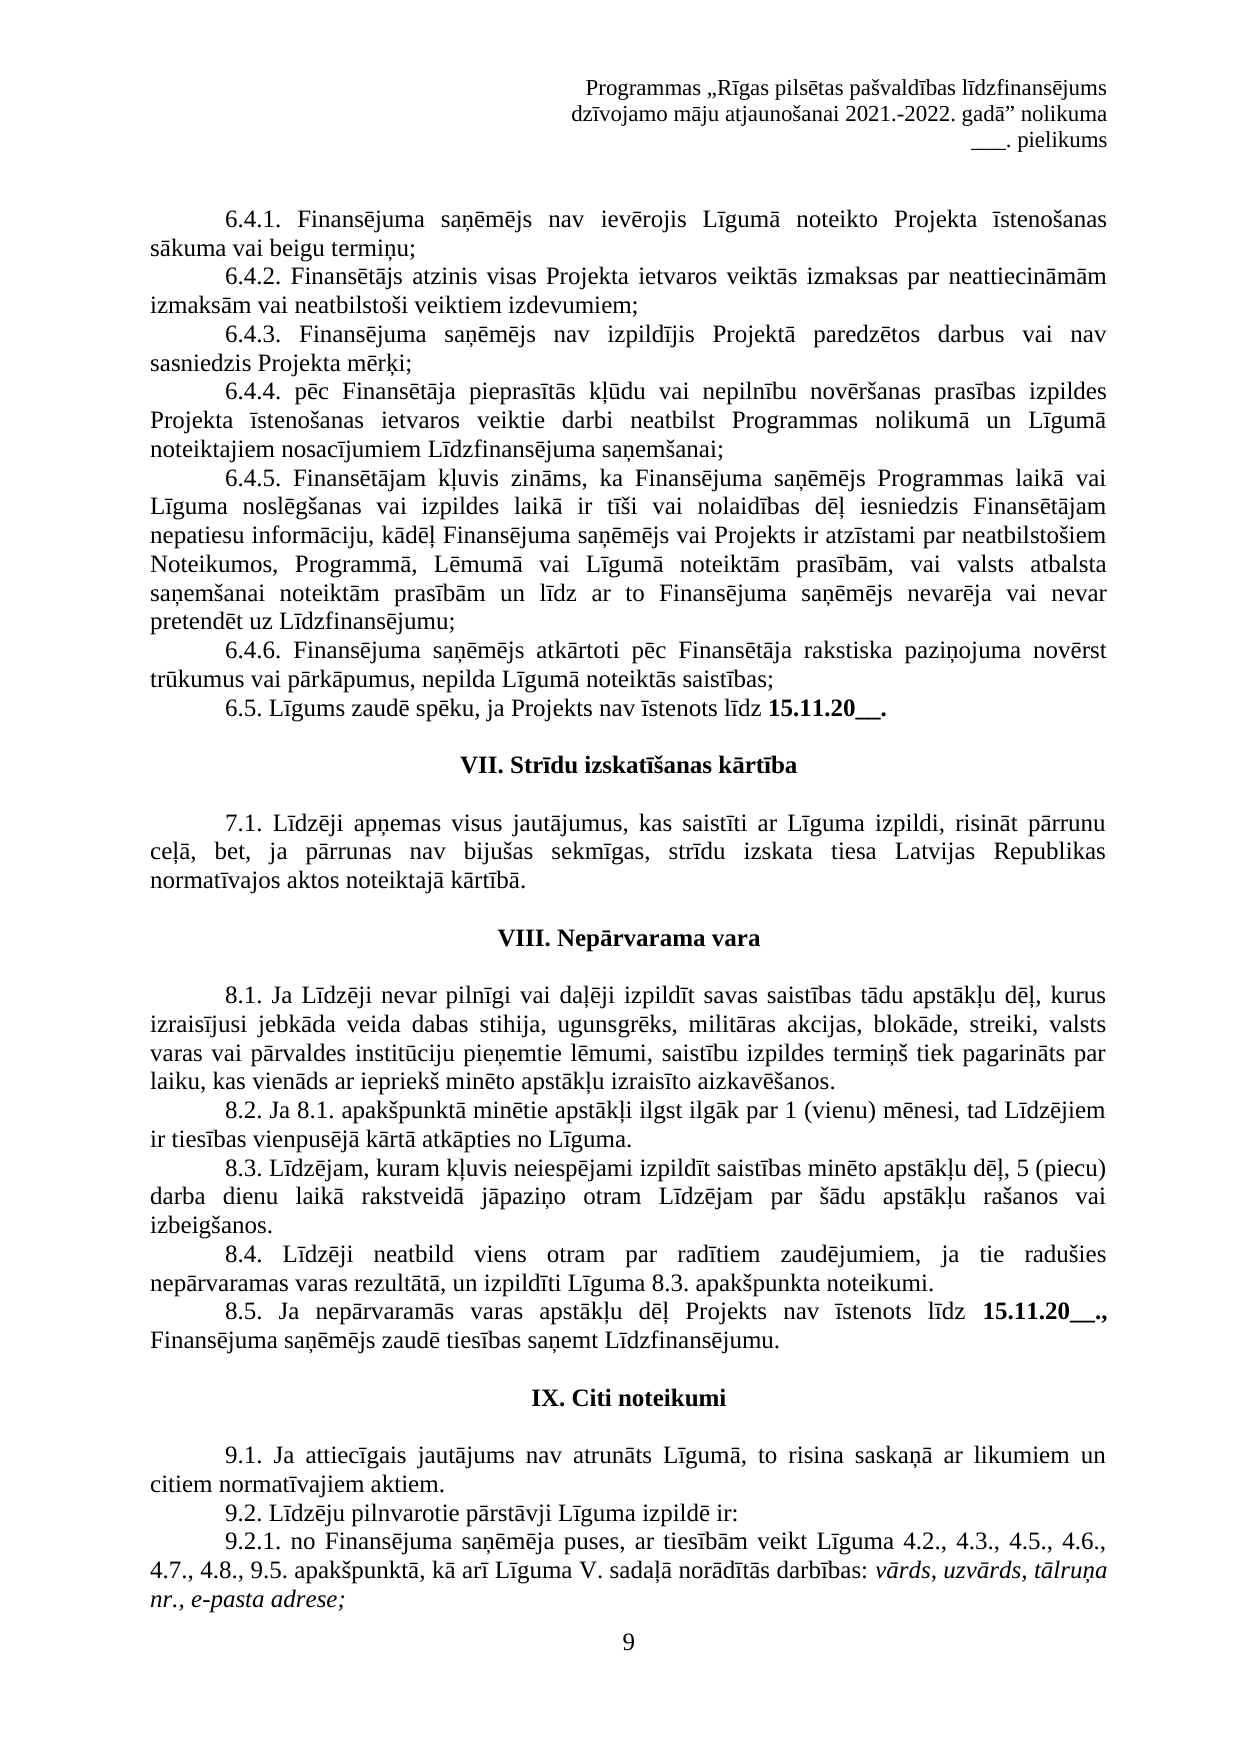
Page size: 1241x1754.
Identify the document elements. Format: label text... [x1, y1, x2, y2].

text 6.4.2. Finansētājs atzinis visas Projekta ietvaros veiktās izmaksas par neattiecināmām izmaksām vai neatbilstoši veiktiem izdevumiem; [150, 261, 1107, 319]
text 6.4.5. Finansētājam kļuvis zināms, ka Finansējuma saņēmējs Programmas laikā vai Līguma noslēgšanas vai izpildes laikā ir tīši vai nolaidības dēļ iesniedzis Finansētājam nepatiesu informāciju, kādēļ Finansējuma saņēmējs vai Projekts ir atzīstami par neatbilstošiem Noteikumos, Programmā, Lēmumā vai Līgumā noteiktām prasībām, vai valsts atbalsta saņemšanai noteiktām prasībām un līdz ar to Finansējuma saņēmējs nevarēja vai nevar pretendēt uz Līdzfinansējumu; [150, 463, 1107, 635]
text 6.4.4. pēc Finansētāja pieprasītās kļūdu vai nepilnību novēršanas prasības izpildes Projekta īstenošanas ietvaros veiktie darbi neatbilst Programmas nolikumā un Līgumā noteiktajiem nosacījumiem Līdzfinansējuma saņemšanai; [150, 376, 1107, 463]
text 8.2. Ja 8.1. apakšpunktā minētie apstākļi ilgst ilgāk par 1 (vienu) mēnesi, tad Līdzējiem ir tiesības vienpusējā kārtā atkāpties no Līguma. [150, 1095, 1107, 1153]
text 8.5. Ja nepārvaramās varas apstākļu dēļ Projekts nav īstenots līdz 15.11.20__., Finansējuma saņēmējs zaudē tiesības saņemt Līdzfinansējumu. [150, 1296, 1107, 1354]
text 9.1. Ja attiecīgais jautājums nav atrunāts Līgumā, to risina saskaņā ar likumiem un citiem normatīvajiem aktiem. [150, 1440, 1107, 1498]
text 6.5. Līgums zaudē spēku, ja Projekts nav īstenots līdz 15.11.20__. [150, 693, 1107, 721]
text 8.1. Ja Līdzēji nevar pilnīgi vai daļēji izpildīt savas saistības tādu apstākļu dēļ, kurus izraisījusi jebkāda veida dabas stihija, ugunsgrēks, militāras akcijas, blokāde, streiki, valsts varas vai pārvaldes institūciju pieņemtie lēmumi, saistību izpildes termiņš tiek pagarināts par laiku, kas vienāds ar iepriekš minēto apstākļu izraisīto aizkavēšanos. [150, 980, 1107, 1095]
text 8.3. Līdzējam, kuram kļuvis neiespējami izpildīt saistības minēto apstākļu dēļ, 5 (piecu) darba dienu laikā rakstveidā jāpaziņo otram Līdzējam par šādu apstākļu rašanos vai izbeigšanos. [150, 1153, 1107, 1239]
text IX. Citi noteikumi [150, 1383, 1107, 1411]
text VII. Strīdu izskatīšanas kārtība [150, 750, 1107, 779]
text 7.1. Līdzēji apņemas visus jautājumus, kas saistīti ar Līguma izpildi, risināt pārrunu ceļā, bet, ja pārrunas nav bijušas sekmīgas, strīdu izskata tiesa Latvijas Republikas normatīvajos aktos noteiktajā kārtībā. [150, 808, 1107, 894]
text 6.4.6. Finansējuma saņēmējs atkārtoti pēc Finansētāja rakstiska paziņojuma novērst trūkumus vai pārkāpumus, nepilda Līgumā noteiktās saistības; [150, 635, 1107, 693]
text 8.4. Līdzēji neatbild viens otram par radītiem zaudējumiem, ja tie radušies nepārvaramas varas rezultātā, un izpildīti Līguma 8.3. apakšpunkta noteikumi. [150, 1239, 1107, 1296]
text 6.4.1. Finansējuma saņēmējs nav ievērojis Līgumā noteikto Projekta īstenošanas sākuma vai beigu termiņu; [150, 204, 1107, 261]
text 9.2. Līdzēju pilnvarotie pārstāvji Līguma izpildē ir: [150, 1498, 1107, 1526]
text 9.2.1. no Finansējuma saņēmēja puses, ar tiesībām veikt Līguma 4.2., 4.3., 4.5., 4.6., 4.7., 4.8., 9.5. apakšpunktā, kā arī Līguma V. sadaļā norādītās darbības: vārds, uzvārds, tālruņa nr., e-pasta adrese; [150, 1526, 1107, 1613]
text VIII. Nepārvarama vara [150, 923, 1107, 951]
text 6.4.3. Finansējuma saņēmējs nav izpildījis Projektā paredzētos darbus vai nav sasniedzis Projekta mērķi; [150, 319, 1107, 376]
